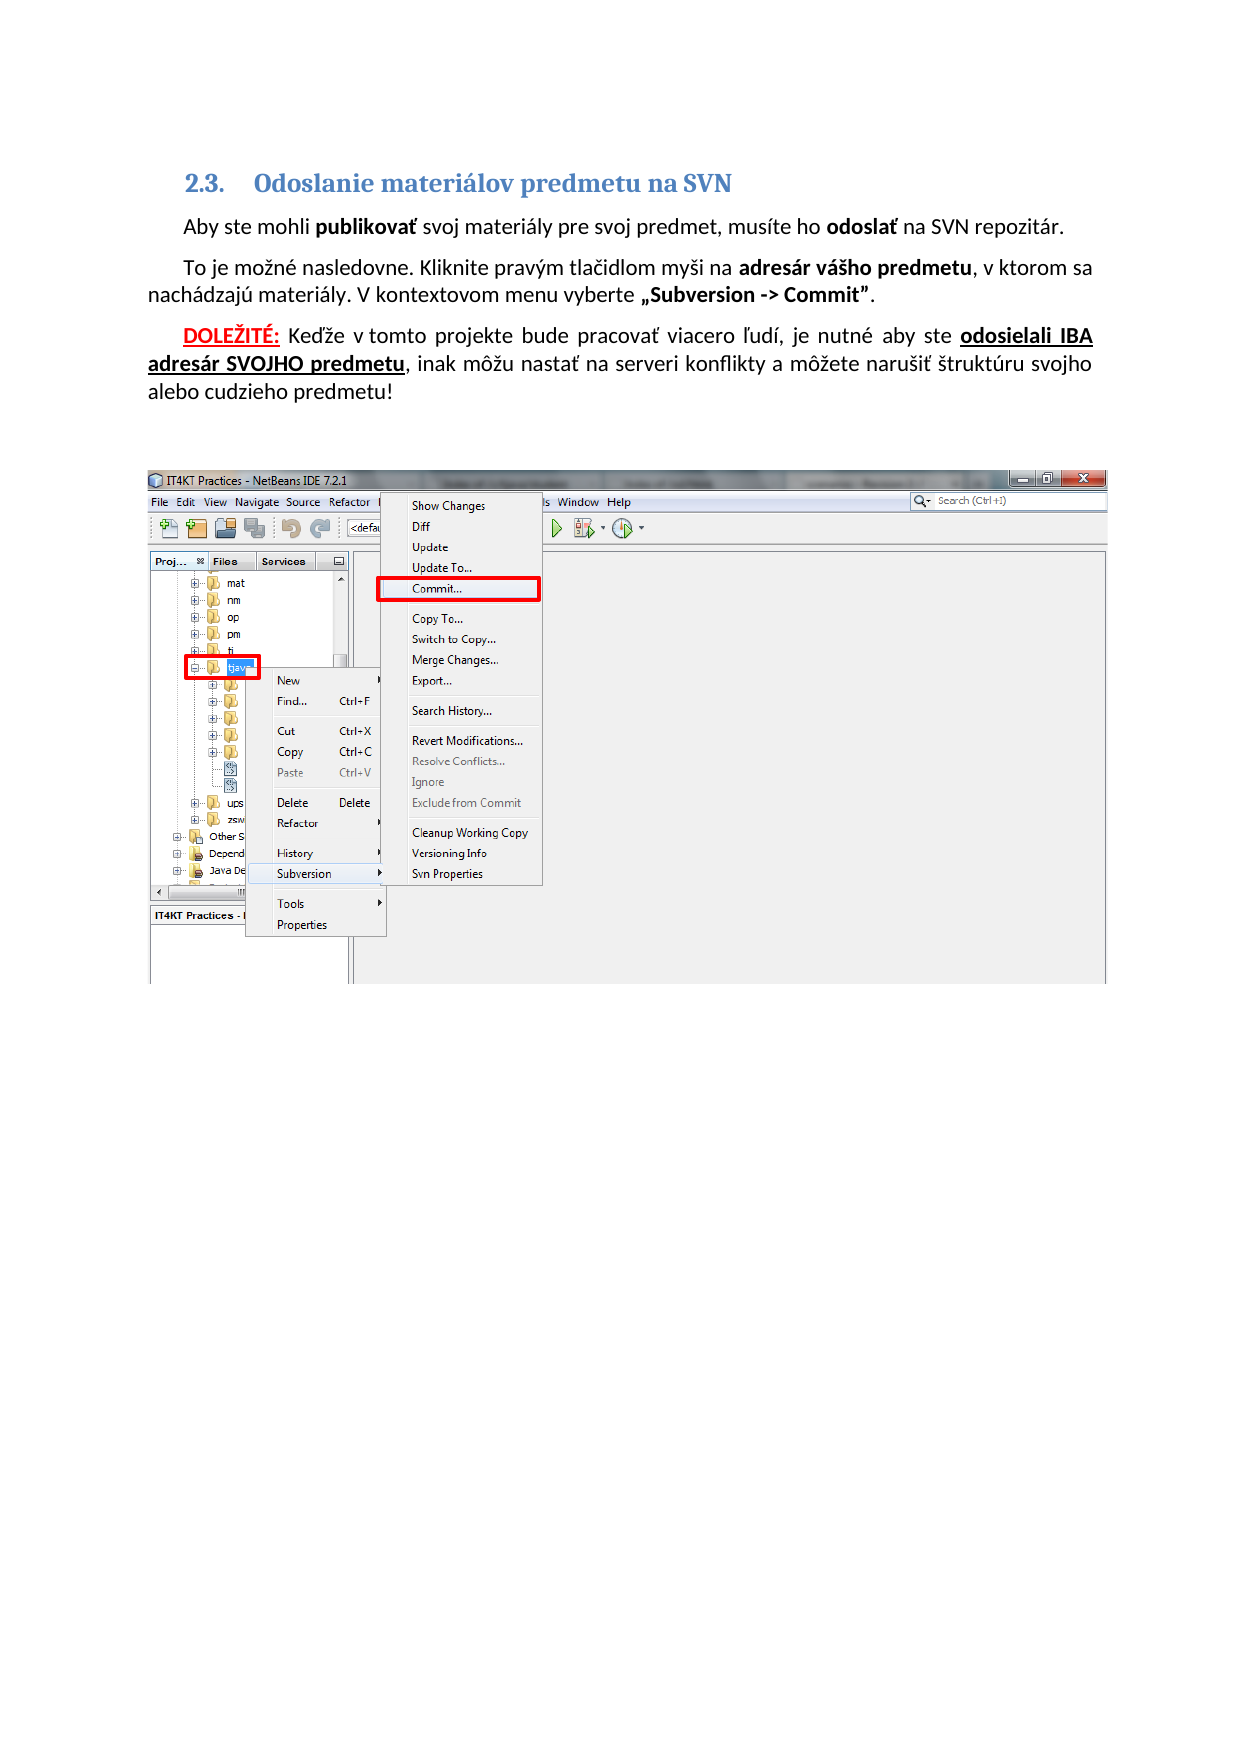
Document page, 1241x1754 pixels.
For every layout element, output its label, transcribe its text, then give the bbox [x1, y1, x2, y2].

text DOLEŽITÉ: Keďže v tomto projekte bude pracovať viacero ľudí, je nutné aby ste odosielali IBA adresár SVOJHO predmetu, inak môžu nastať na serveri konflikty a môžete narušiť štruktúru svojho alebo cudzieho predmetu! [148, 321, 1093, 405]
subtitle Odoslanie materiálov predmetu na SVN [185, 168, 1093, 199]
picture [147, 470, 1108, 984]
text Aby ste mohli publikovať svoj materiály pre svoj predmet, musíte ho odoslať na SVN repozitár. [148, 212, 1093, 240]
text To je možné nasledovne. Kliknite pravým tlačidlom myši na adresár vášho predmetu, v ktorom sa nachádzajú materiály. V kontextovom menu vyberte „Subversion -> Commit”. [148, 253, 1093, 309]
